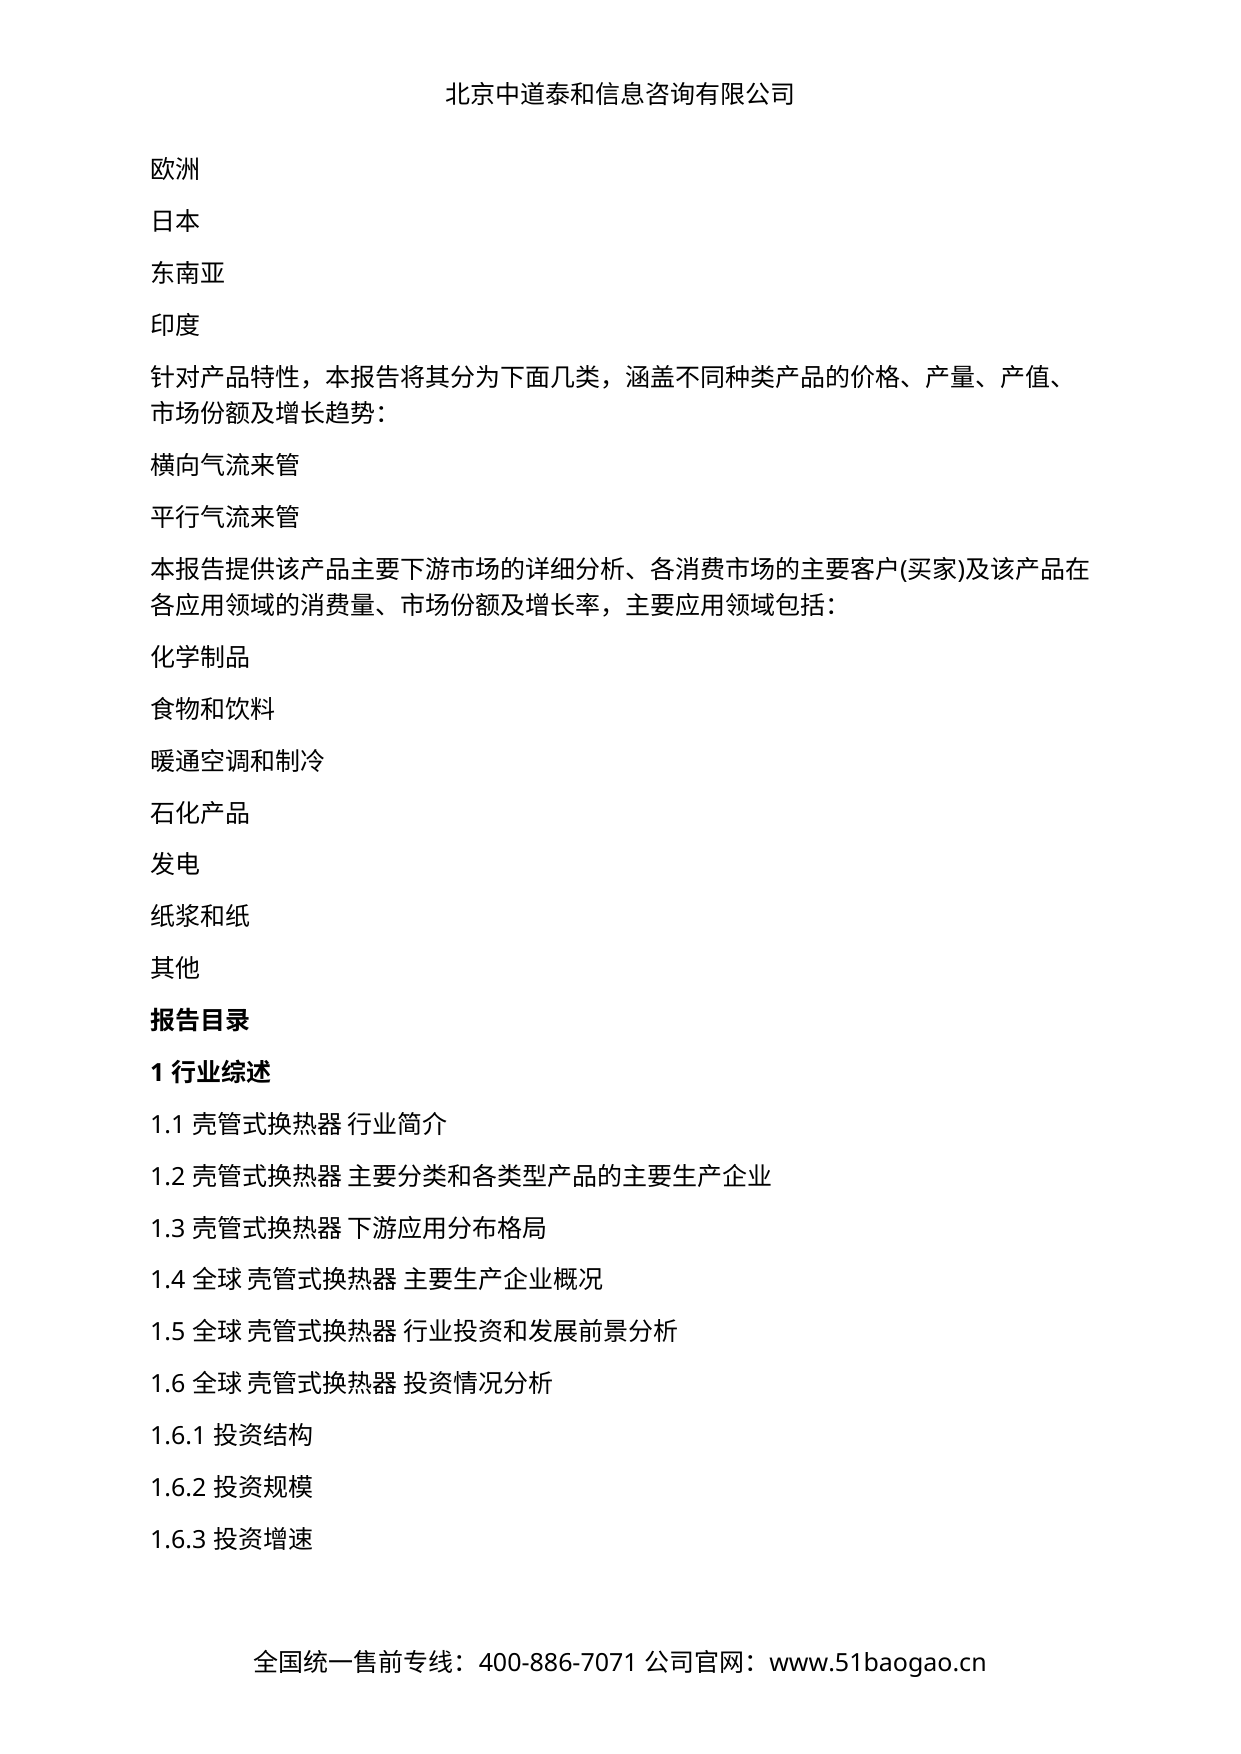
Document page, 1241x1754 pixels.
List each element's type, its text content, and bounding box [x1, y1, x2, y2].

text 暖通空调和制冷 [150, 741, 1090, 777]
text 欧洲 [150, 150, 1090, 186]
text 平行气流来管 [150, 497, 1090, 534]
text 本报告提供该产品主要下游市场的详细分析、各消费市场的主要客户(买家)及该产品在各应用领域的消费量、市场份额及增长率，主要应用领域包括： [150, 549, 1090, 622]
text 1.6.1 投资结构 [150, 1416, 1090, 1452]
text 1.6 全球 壳管式换热器 投资情况分析 [150, 1364, 1090, 1400]
text 1.2 壳管式换热器 主要分类和各类型产品的主要生产企业 [150, 1156, 1090, 1192]
text 1.6.2 投资规模 [150, 1467, 1090, 1504]
text 报告目录 [150, 1001, 1090, 1037]
text 1.4 全球 壳管式换热器 主要生产企业概况 [150, 1260, 1090, 1296]
text 食物和饮料 [150, 689, 1090, 726]
text 针对产品特性，本报告将其分为下面几类，涵盖不同种类产品的价格、产量、产值、市场份额及增长趋势： [150, 357, 1090, 430]
text 发电 [150, 845, 1090, 881]
text 石化产品 [150, 793, 1090, 829]
text 纸浆和纸 [150, 897, 1090, 933]
text 化学制品 [150, 637, 1090, 674]
text 1 行业综述 [150, 1052, 1090, 1089]
text 1.6.3 投资增速 [150, 1519, 1090, 1556]
text 1.5 全球 壳管式换热器 行业投资和发展前景分析 [150, 1312, 1090, 1348]
text 东南亚 [150, 254, 1090, 290]
text 1.3 壳管式换热器 下游应用分布格局 [150, 1208, 1090, 1244]
text 日本 [150, 202, 1090, 238]
text 其他 [150, 949, 1090, 985]
text 1.1 壳管式换热器 行业简介 [150, 1104, 1090, 1141]
text 横向气流来管 [150, 446, 1090, 482]
text 印度 [150, 306, 1090, 342]
